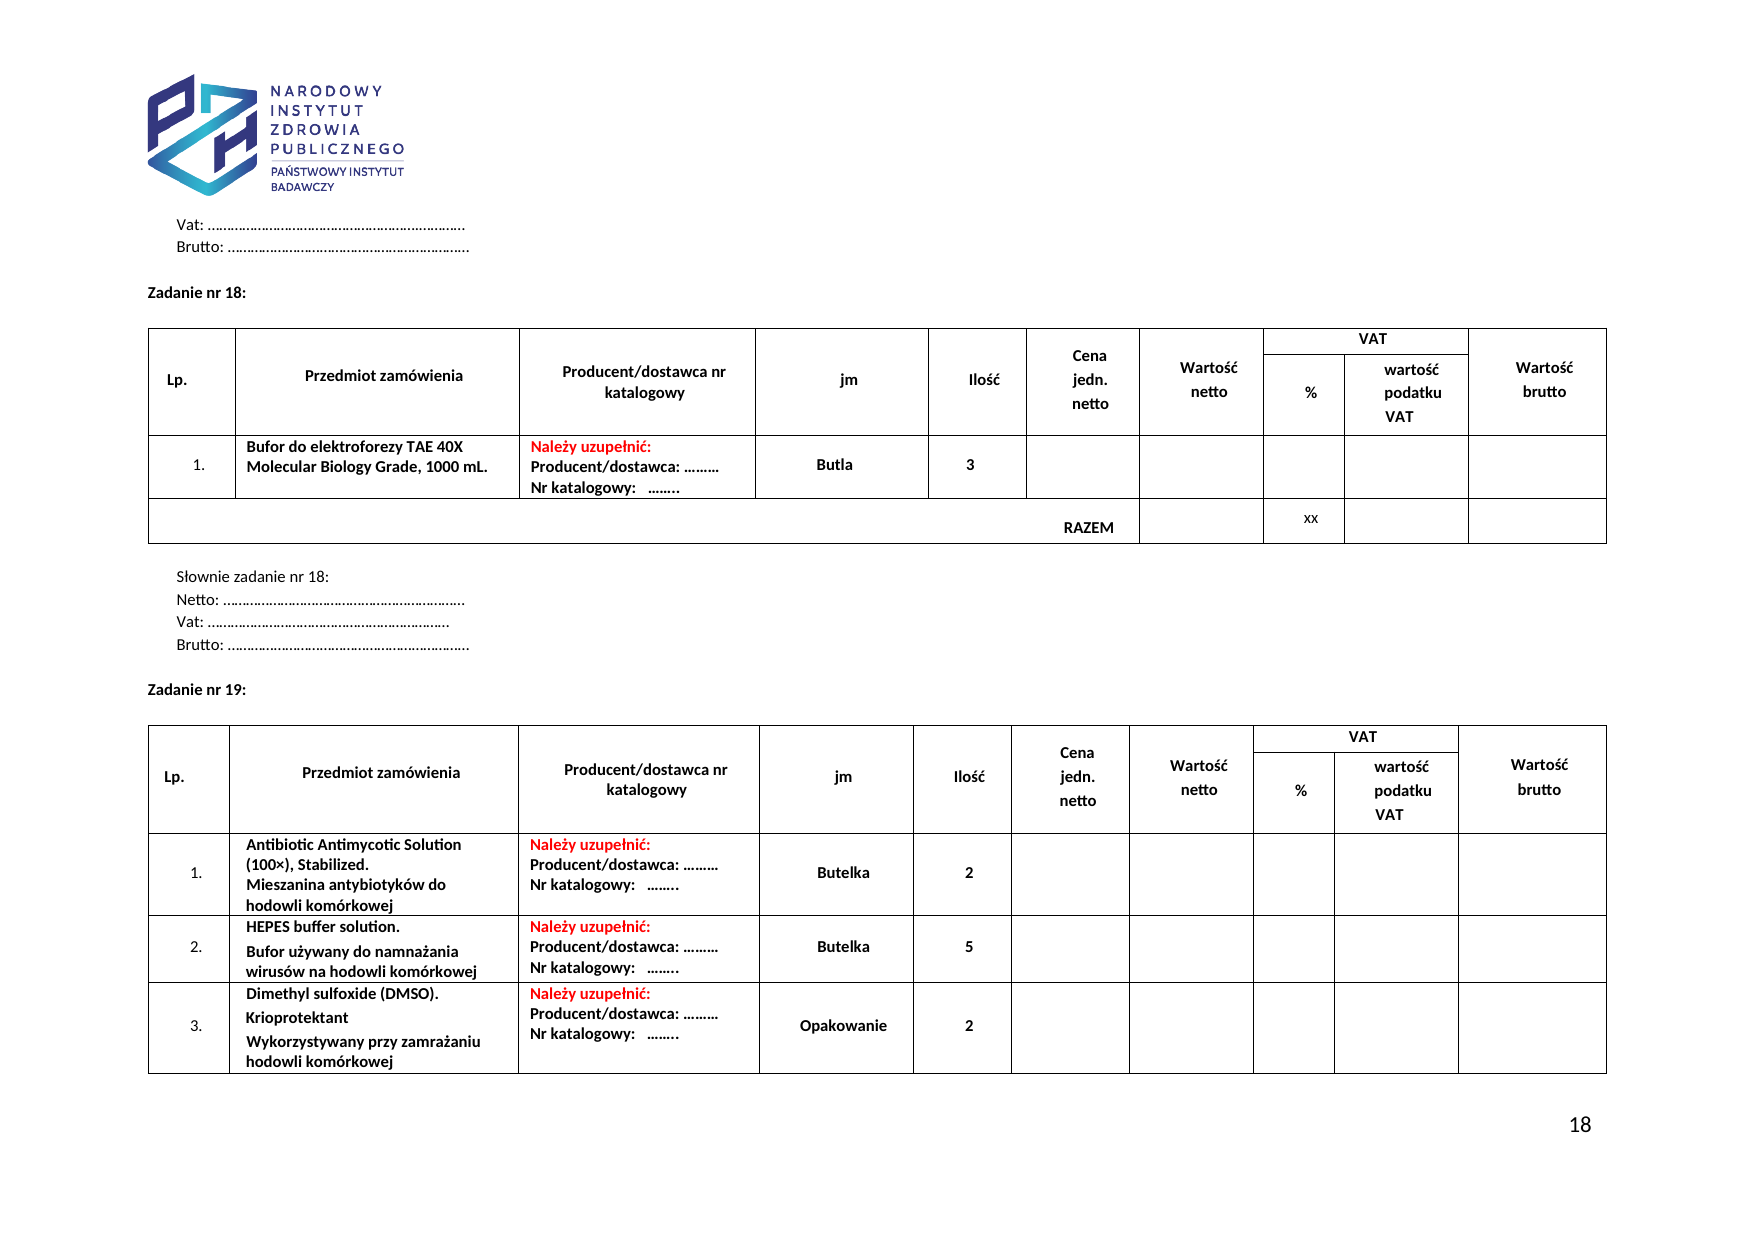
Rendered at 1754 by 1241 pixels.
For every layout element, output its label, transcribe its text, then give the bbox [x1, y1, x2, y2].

table_header Producent/dostawca nr katalogowy [520, 329, 755, 435]
table_cell [1027, 436, 1139, 497]
picture [147, 73, 404, 196]
text Brutto: ……………………………………………………… [176, 237, 1591, 257]
table_header Wartość brutto [1469, 329, 1606, 435]
table_cell wartość podatku VAT [1345, 355, 1468, 435]
table_cell [1130, 916, 1253, 982]
table_cell [1140, 499, 1263, 542]
table_header Wartość netto [1130, 726, 1253, 833]
table_cell 2 [914, 983, 1011, 1073]
table_header Producent/dostawca nr katalogowy [519, 726, 759, 833]
table_cell [1459, 983, 1606, 1073]
table_header Przedmiot zamówienia [236, 329, 519, 435]
table_cell [1140, 436, 1263, 497]
table_header Ilość [929, 329, 1026, 435]
table_cell 1. [149, 436, 235, 497]
text Vat: ……………………………………………….………… [176, 214, 1591, 234]
table_header jm [760, 726, 913, 833]
table_cell Bufor do elektroforezy TAE 40X Molecular Biology Grade, 1000 mL. [236, 436, 519, 497]
table_cell Należy uzupełnić: Producent/dostawca: ……… Nr katalogowy: …….. [520, 436, 755, 497]
table_cell 3. [149, 983, 229, 1073]
table_cell [1012, 834, 1129, 915]
table_cell [1335, 983, 1458, 1073]
table_cell Antibiotic Antimycotic Solution (100×), Stabilized. Mieszanina antybiotyków do hodowli komórkowej [230, 834, 518, 915]
table_cell Butelka [760, 916, 913, 982]
table_cell 3 [929, 436, 1026, 497]
table_cell [1130, 834, 1253, 915]
table_header Lp. [149, 329, 235, 435]
table_cell Butla [756, 436, 928, 497]
table_cell HEPES buffer solution. Bufor używany do namnażania wirusów na hodowli komórkowej [230, 916, 518, 982]
table_cell [1264, 436, 1344, 497]
table_cell 1. [149, 834, 229, 915]
table_cell 2 [914, 834, 1011, 915]
table_cell 5 [914, 916, 1011, 982]
table_header Wartość netto [1140, 329, 1263, 435]
text Brutto: ……………………………………………………… [176, 634, 1591, 654]
table_header Lp. [149, 726, 229, 833]
table_cell 2. [149, 916, 229, 982]
table_cell [1345, 499, 1468, 542]
table_cell [1469, 499, 1606, 542]
table_cell [1254, 983, 1334, 1073]
table_cell [1254, 916, 1334, 982]
table_cell Należy uzupełnić: Producent/dostawca: ……… Nr katalogowy: …….. [519, 834, 759, 915]
text Zadanie nr 18: [148, 282, 1591, 302]
table_cell Opakowanie [760, 983, 913, 1073]
table_header VAT [1254, 726, 1458, 752]
table_header Cena jedn. netto [1012, 726, 1129, 833]
table_cell Butelka [760, 834, 913, 915]
table_cell Należy uzupełnić: Producent/dostawca: ……… Nr katalogowy: …….. [519, 983, 759, 1073]
table_cell [1335, 834, 1458, 915]
table_cell [1345, 436, 1468, 497]
table_cell [1254, 834, 1334, 915]
table_cell wartość podatku VAT [1335, 753, 1458, 833]
table_header Przedmiot zamówienia [230, 726, 518, 833]
table_header Ilość [914, 726, 1011, 833]
table_cell xx [1264, 499, 1344, 542]
table_header Wartość brutto [1459, 726, 1606, 833]
table_cell Należy uzupełnić: Producent/dostawca: ……… Nr katalogowy: …….. [519, 916, 759, 982]
table_cell % [1264, 355, 1344, 435]
table_cell [1335, 916, 1458, 982]
table_header jm [756, 329, 928, 435]
table_cell [1469, 436, 1606, 497]
table_cell % [1254, 753, 1334, 833]
text Zadanie nr 19: [148, 680, 1591, 700]
table_header VAT [1264, 329, 1468, 354]
table_cell RAZEM [149, 499, 1139, 542]
table_cell [1012, 983, 1129, 1073]
table_header Cena jedn. netto [1027, 329, 1139, 435]
table_cell [1130, 983, 1253, 1073]
text Netto: ……………………………………………………… [176, 589, 1591, 609]
table_cell Dimethyl sulfoxide (DMSO). Krioprotektant Wykorzystywany przy zamrażaniu hodowli komórkowej [230, 983, 518, 1073]
text Słownie zadanie nr 18: [176, 566, 1591, 586]
table_cell [1012, 916, 1129, 982]
text Vat: ……………………………………………………… [176, 612, 1591, 632]
table_cell [1459, 834, 1606, 915]
table_cell [1459, 916, 1606, 982]
